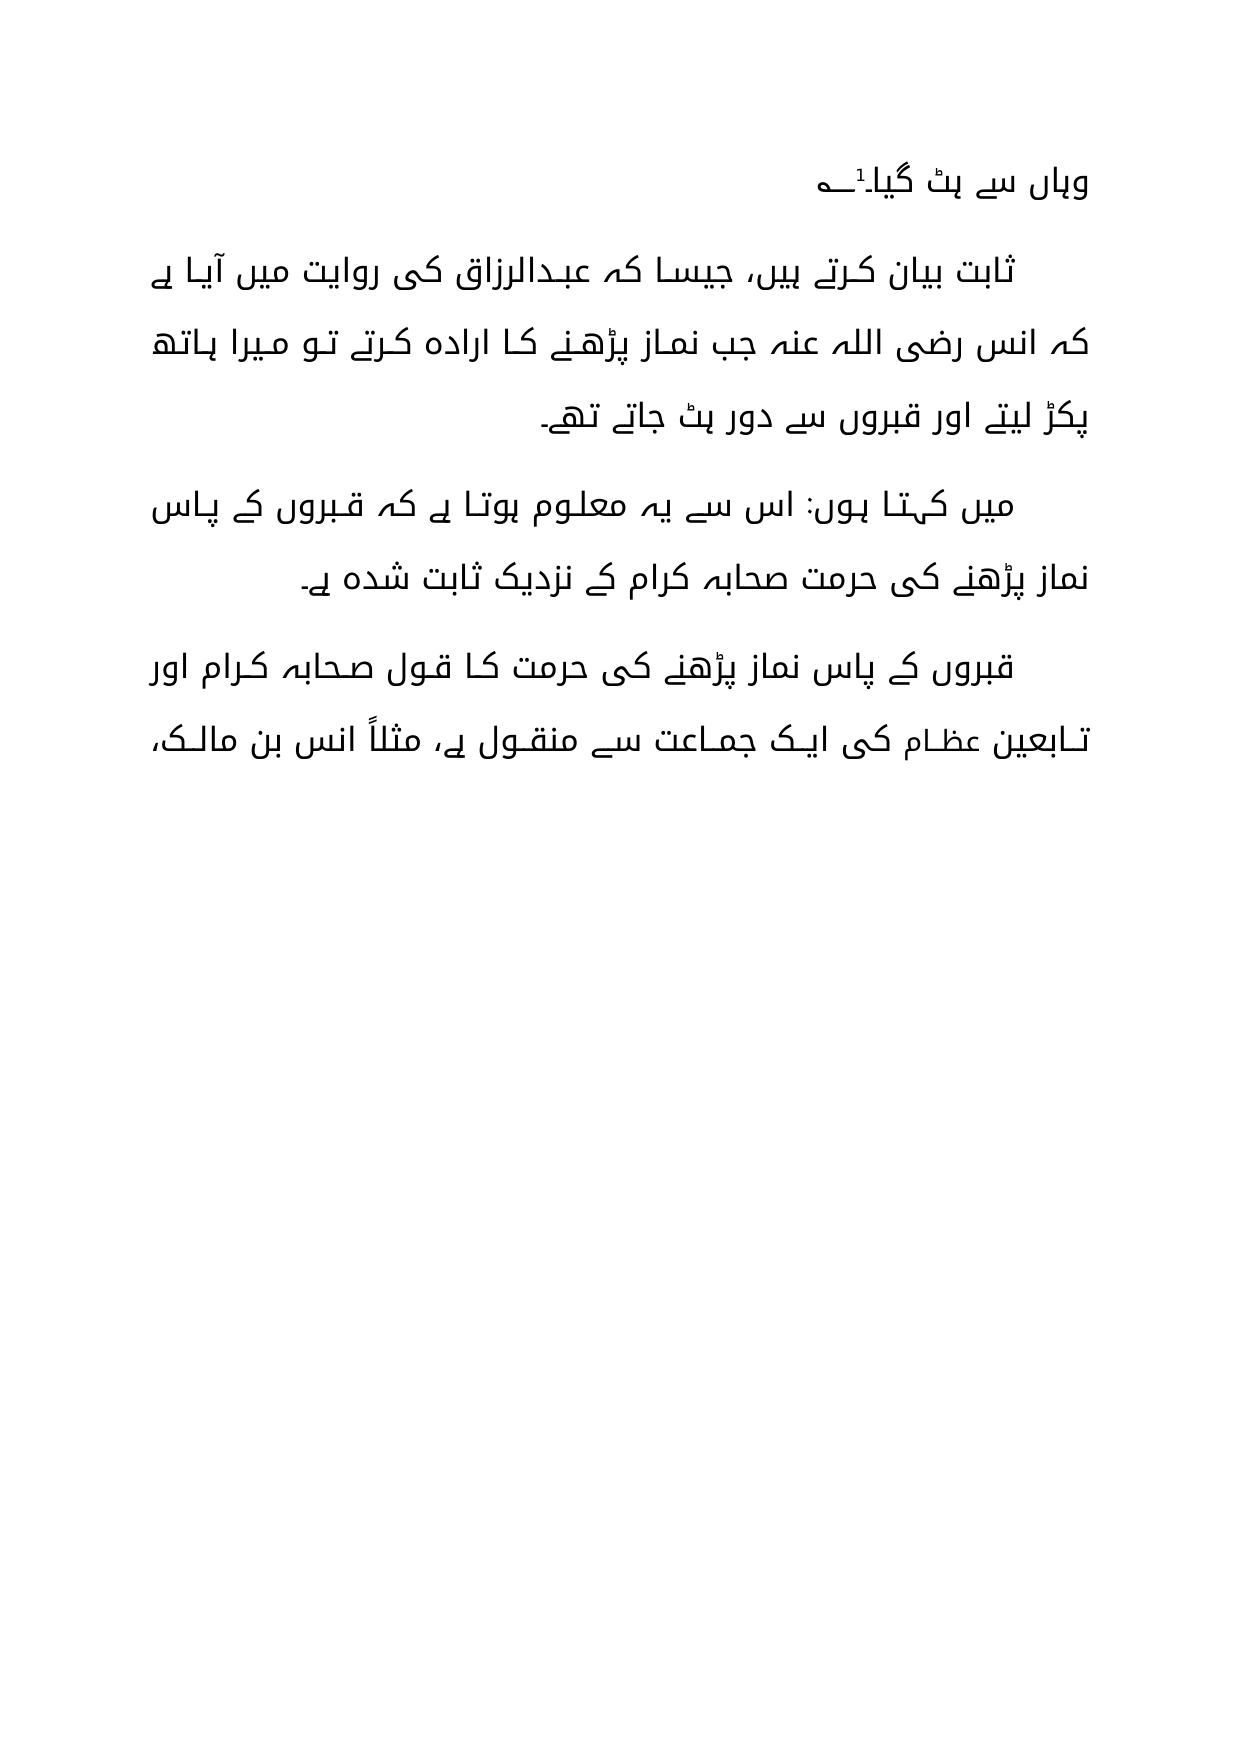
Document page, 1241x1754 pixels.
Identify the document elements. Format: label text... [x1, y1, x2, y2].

text ثابت بیان کرتے ہیں، جیسا کہ عبدالرزاق کی روایت میں آیا ہے کہ انس رضی اللہ عنہ جب نماز پڑھنے کا ارادہ کرتے تو میرا ہاتھ پکڑ لیتے اور قبروں سے دور ہٹ جاتے تھے۔ [150, 239, 1090, 448]
text 19۔ قبرستان میں نماز پڑھنے کی حرمت کی ایک دلیل اس کام کو کرنے والے پر صحابہ کرام کی نکیر ہے۔ اور صحابہ کرام کی نکیر بھی حجت ہونے کے لئے کافی ہے، اس لئے کہ وہ قیامت تک مسلمانوں کے لئے نمونہ ہیں۔ انس رضی اللہ عنہ کی روایت ہے کہ ایک دن میں نماز پڑھنے کے لئے کھڑا ہوا، میرے سامنے ایک قبر تھی جس کا مجھے علم نہیں تھا۔ عمر رضی اللہ عنہ نے مجھے آواز دی: قبر، قبر، مجھے لگا کہ انھوں نے ”قمر“ کہا تو میرے قریب کھڑے لوگوں میں سے کسی نے کہا کہ انھوں نے قبر کہا ہے، پھر میں وہاں سے ہٹ گیا۔؎ [150, 150, 1090, 213]
text میں کہتا ہوں: اس سے یہ معلوم ہوتا ہے کہ قبروں کے پاس نماز پڑھنے کی حرمت صحابہ کرام کے نزدیک ثابت شدہ ہے۔ [150, 474, 1090, 610]
text قبروں کے پاس نماز پڑھنے کی حرمت کا قول صحابہ کرام اور تابعین عظام کی ایک جماعت سے منقول ہے، مثلاً انس بن مالک، عبداللہ بن عمرو، الحسن العرنی؎، المسیب بن رافع؎، خثیمہ بن عبدالرحمٰن مدنی؎، ابراہیم نخعی؎، ابن سیرین؎ اور مکحول؎۔؎ [150, 636, 1090, 772]
